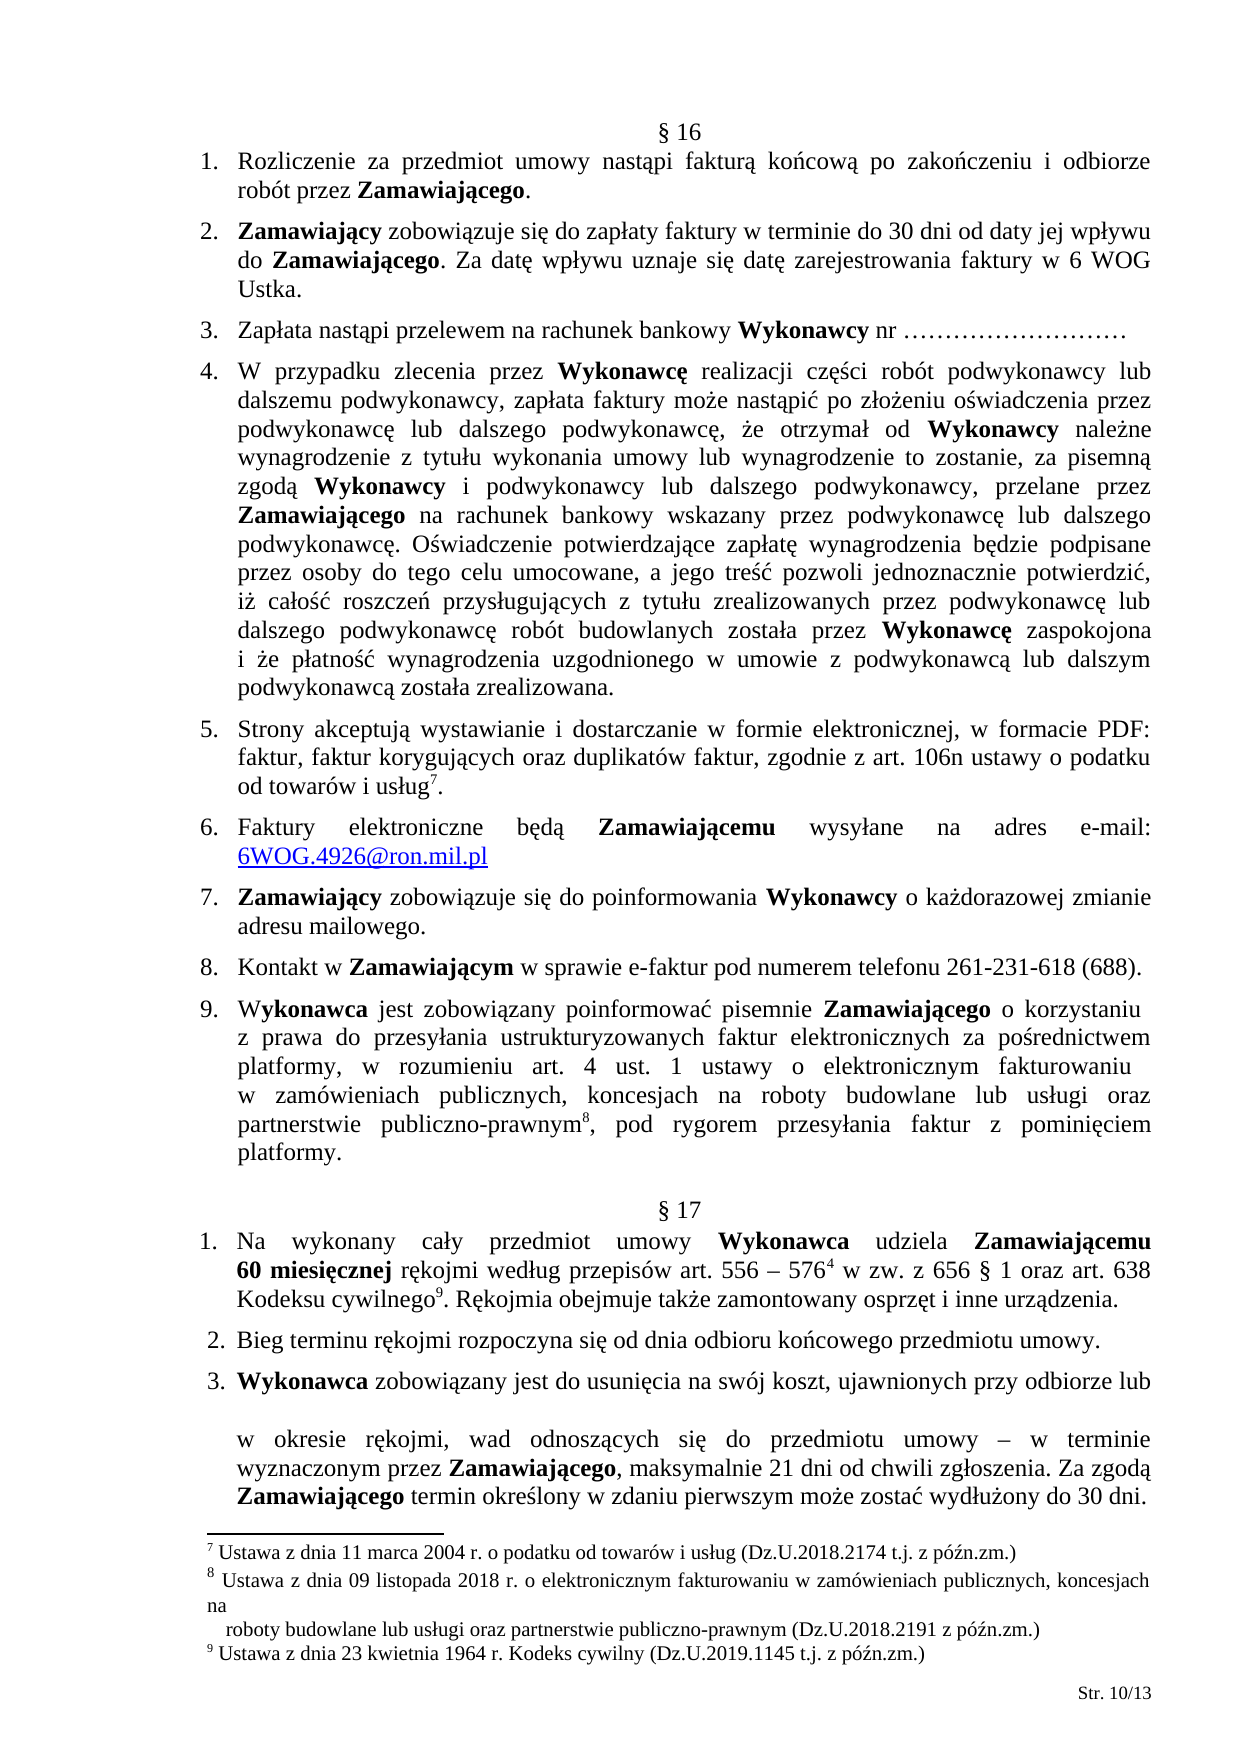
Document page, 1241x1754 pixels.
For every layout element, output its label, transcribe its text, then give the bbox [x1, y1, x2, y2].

list Rozliczenie za przedmiot umowy nastąpi fakturą końcową po zakończeniu i odbiorze robót przez Zamawiającego. [200, 146, 1152, 204]
list Faktury elektroniczne będą Zamawiającemu wysyłane na adres e-mail: 6WOG.4926@ron.mil.pl [200, 812, 1152, 870]
list Zapłata nastąpi przelewem na rachunek bankowy Wykonawcy nr ……………………… [200, 315, 1152, 344]
list Zamawiający zobowiązuje się do poinformowania Wykonawcy o każdorazowej zmianie adresu mailowego. [200, 882, 1152, 940]
list Wykonawca jest zobowiązany poinformować pisemnie Zamawiającego o korzystaniu z prawa do przesyłania ustrukturyzowanych faktur elektronicznych za pośrednictwem platformy, w rozumieniu art. 4 ust. 1 ustawy o elektronicznym fakturowaniu w zamówieniach publicznych, koncesjach na roboty budowlane lub usługi oraz partnerstwie publiczno-prawnym, pod rygorem przesyłania faktur z pominięciem platformy. [200, 994, 1152, 1166]
list Na wykonany cały przedmiot umowy Wykonawca udziela Zamawiającemu 60 miesięcznej rękojmi według przepisów art. 556 – 5764 w zw. z 656 § 1 oraz art. 638 Kodeksu cywilnego. Rękojmia obejmuje także zamontowany osprzęt i inne urządzenia. [199, 1226, 1152, 1313]
text § 17 [207, 1195, 1152, 1224]
list Zamawiający zobowiązuje się do zapłaty faktury w terminie do 30 dni od daty jej wpływu do Zamawiającego. Za datę wpływu uznaje się datę zarejestrowania faktury w 6 WOG Ustka. [200, 216, 1152, 302]
text 16 [207, 117, 1152, 146]
list Kontakt w Zamawiającym w sprawie e-faktur pod numerem telefonu 261-231-618 (688). [200, 952, 1152, 981]
list Strony akceptują wystawianie i dostarczanie w formie elektronicznej, w formacie PDF: faktur, faktur korygujących oraz duplikatów faktur, zgodnie z art. 106n ustawy o podatku od towarów i usług. [200, 714, 1152, 800]
list Bieg terminu rękojmi rozpoczyna się od dnia odbioru końcowego przedmiotu umowy. [207, 1325, 1152, 1354]
list W przypadku zlecenia przez Wykonawcę realizacji części robót podwykonawcy lub dalszemu podwykonawcy, zapłata faktury może nastąpić po złożeniu oświadczenia przez podwykonawcę lub dalszego podwykonawcę, że otrzymał od Wykonawcy należne wynagrodzenie z tytułu wykonania umowy lub wynagrodzenie to zostanie, za pisemną zgodą Wykonawcy i podwykonawcy lub dalszego podwykonawcy, przelane przez Zamawiającego na rachunek bankowy wskazany przez podwykonawcę lub dalszego podwykonawcę. Oświadczenie potwierdzające zapłatę wynagrodzenia będzie podpisane przez osoby do tego celu umocowane, a jego treść pozwoli jednoznacznie potwierdzić, iż całość roszczeń przysługujących z tytułu zrealizowanych przez podwykonawcę lub dalszego podwykonawcę robót budowlanych została przez Wykonawcę zaspokojona i że płatność wynagrodzenia uzgodnionego w umowie z podwykonawcą lub dalszym podwykonawcą została zrealizowana. [200, 356, 1152, 701]
list Wykonawca zobowiązany jest do usunięcia na swój koszt, ujawnionych przy odbiorze lub w okresie rękojmi, wad odnoszących się do przedmiotu umowy – w terminie wyznaczonym przez Zamawiającego, maksymalnie 21 dni od chwili zgłoszenia. Za zgodą Zamawiającego termin określony w zdaniu pierwszym może zostać wydłużony do 30 dni. [207, 1366, 1152, 1510]
